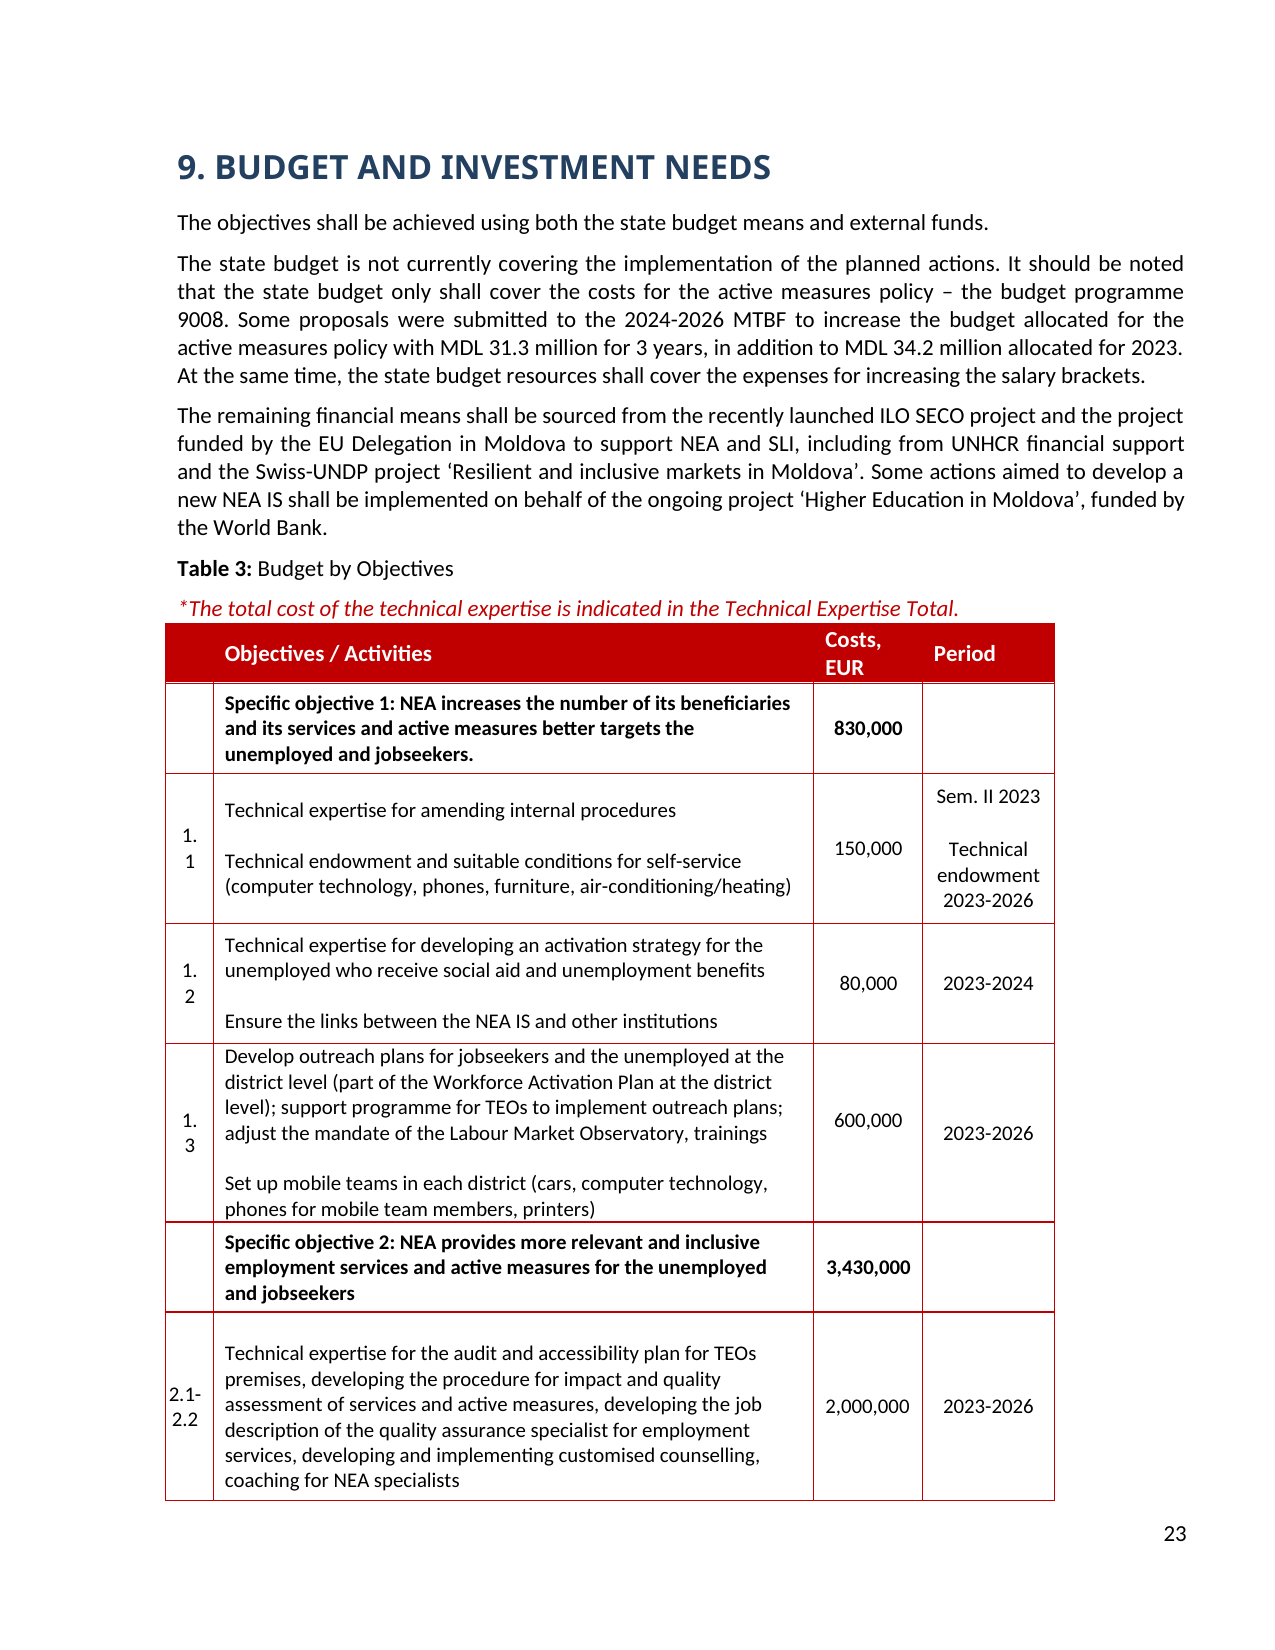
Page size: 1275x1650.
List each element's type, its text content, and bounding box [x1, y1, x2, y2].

table_cell Develop outreach plans for jobseekers and the unemployed at the district level (part of the Workforce Activation Plan at the district level); support programme for TEOs to implement outreach plans; adjust the mandate of the Labour Market Observatory, trainings Set up mobile teams in each district (cars, computer technology, phones for mobile team members, printers) [214, 1044, 813, 1221]
text *The total cost of the technical expertise is indicated in the Technical Expertise Total. [177, 594, 1186, 622]
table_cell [214, 1313, 813, 1500]
table_cell 2,000,000 [814, 1313, 922, 1500]
table_cell [166, 1223, 213, 1311]
text The state budget is not currently covering the implementation of the planned actions. It should be noted that the state budget only shall cover the costs for the active measures policy – the budget programme 9008. Some proposals were submitted to the 2024-2026 MTBF to increase the budget allocated for the active measures policy with MDL 31.3 million for 3 years, in addition to MDL 34.2 million allocated for 2023. At the same time, the state budget resources shall cover the expenses for increasing the salary brackets. [177, 249, 1186, 389]
table_cell [923, 1223, 1054, 1311]
table_cell 150,000 [814, 774, 922, 922]
table_cell Technical expertise for amending internal procedures Technical endowment and suitable conditions for self-service (computer technology, phones, furniture, air-conditioning/heating) [214, 774, 813, 922]
table_cell Specific objective 2: NEA provides more relevant and inclusive employment services and active measures for the unemployed and jobseekers [214, 1223, 813, 1311]
table_header Period [923, 624, 1054, 682]
table_cell 830,000 [814, 684, 922, 772]
table_header Objectives / Activities [214, 624, 813, 682]
table_cell 2023-2026 [923, 1044, 1054, 1221]
table_cell Specific objective 1: NEA increases the number of its beneficiaries and its services and active measures better targets the unemployed and jobseekers. [214, 684, 813, 772]
table_cell 600,000 [814, 1044, 922, 1221]
subtitle 9. BUDGET AND INVESTMENT NEEDS [177, 143, 1186, 189]
text Table 3: Budget by Objectives [177, 554, 1186, 582]
table_cell 1.2 [166, 924, 213, 1042]
table_cell Sem. II 2023 Technical endowment 2023-2026 [923, 774, 1054, 922]
table_cell [166, 684, 213, 772]
table_cell 80,000 [814, 924, 922, 1042]
table_cell 2023-2024 [923, 924, 1054, 1042]
table_cell 2.1-2.2 [166, 1313, 213, 1500]
table_cell 2023-2026 [923, 1313, 1054, 1500]
table_cell Technical expertise for developing an activation strategy for the unemployed who receive social aid and unemployment benefits Ensure the links between the NEA IS and other institutions [214, 924, 813, 1042]
table_cell 3,430,000 [814, 1223, 922, 1311]
table_cell [923, 684, 1054, 772]
text The remaining financial means shall be sourced from the recently launched ILO SECO project and the project funded by the EU Delegation in Moldova to support NEA and SLI, including from UNHCR financial support and the Swiss-UNDP project ‘Resilient and inclusive markets in Moldova’. Some actions aimed to develop a new NEA IS shall be implemented on behalf of the ongoing project ‘Higher Education in Moldova’, funded by the World Bank. [177, 401, 1186, 541]
table_cell 1.1 [166, 774, 213, 922]
table_header [166, 624, 213, 682]
text The objectives shall be achieved using both the state budget means and external funds. [177, 208, 1186, 236]
table_header Costs, EUR [814, 624, 922, 682]
table_cell 1.3 [166, 1044, 213, 1221]
